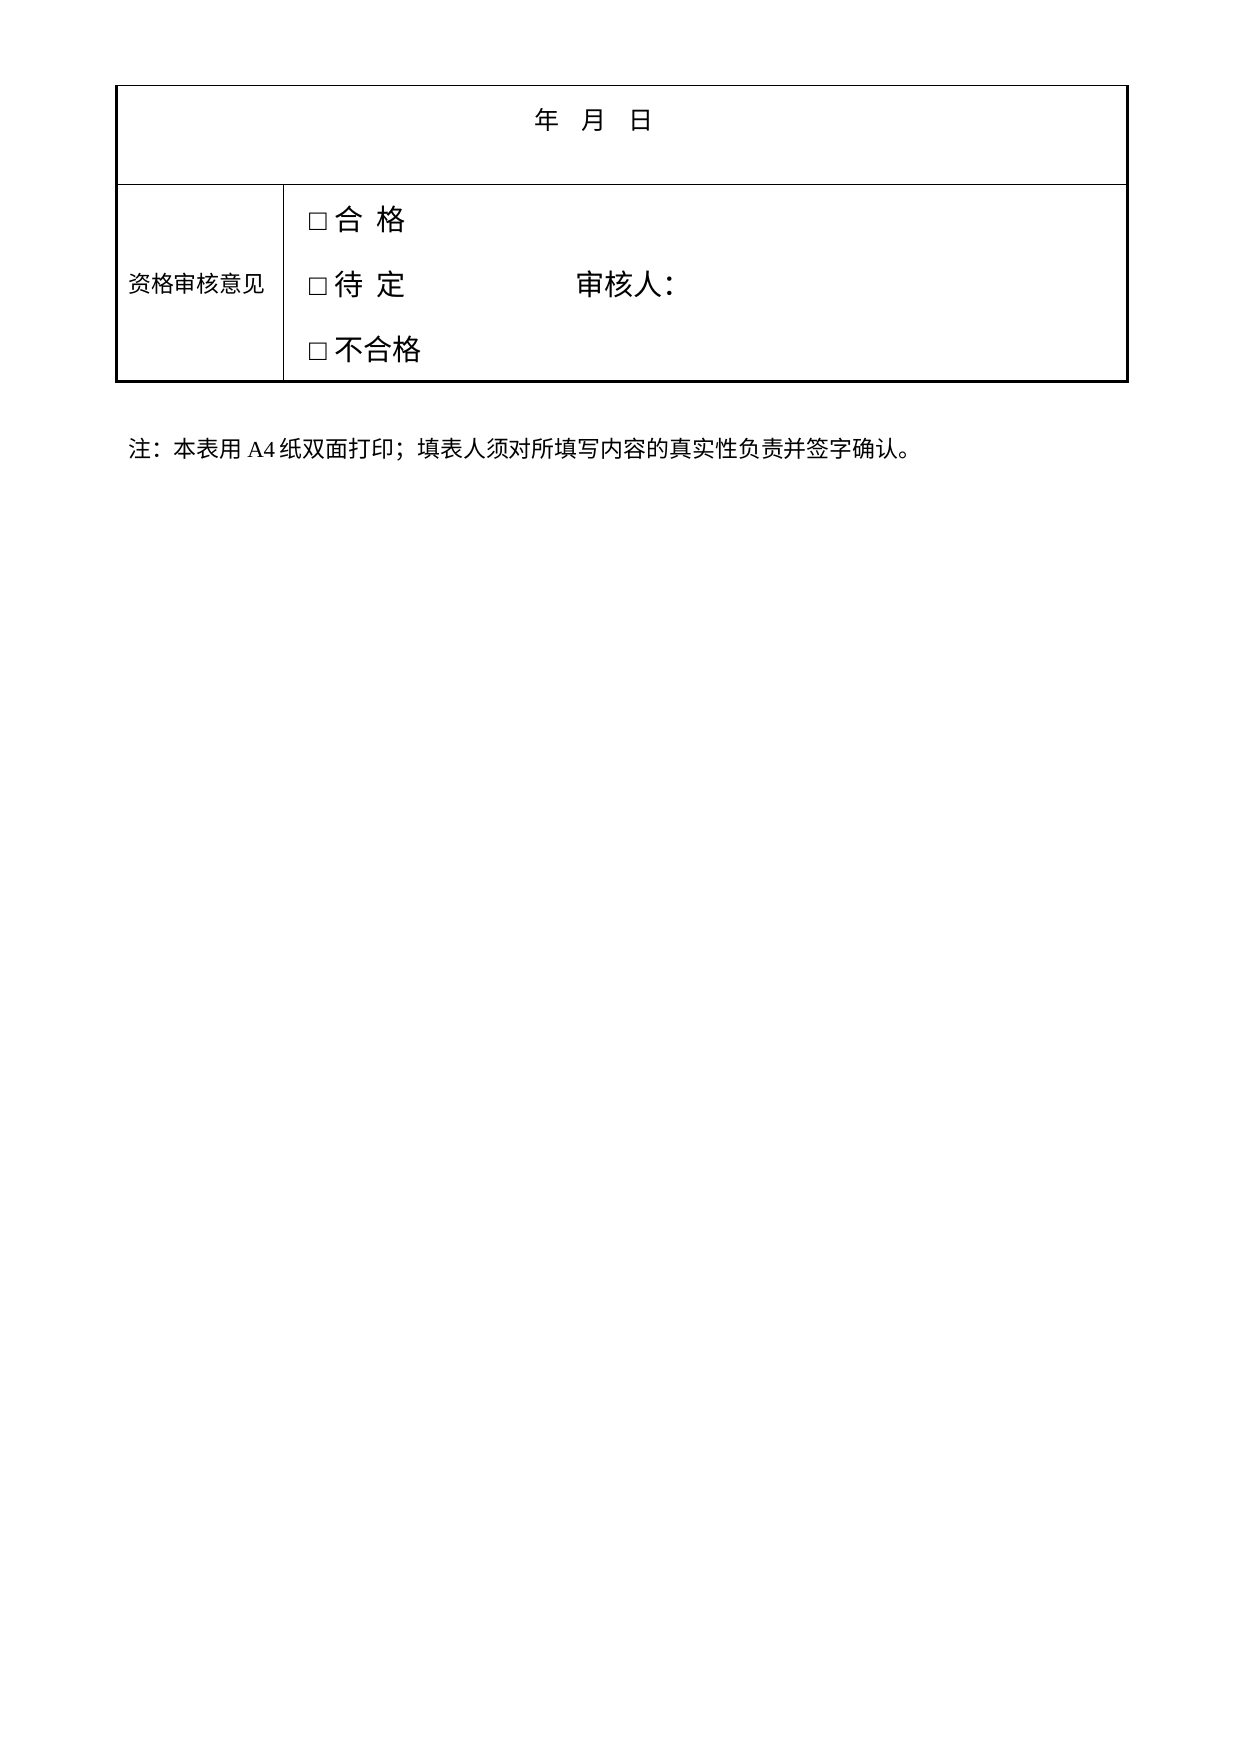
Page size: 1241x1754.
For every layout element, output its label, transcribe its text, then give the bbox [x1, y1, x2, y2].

table_cell 资格审核意见 [118, 185, 283, 380]
table_cell 注：本表用A4纸双面打印；填表人须对所填写内容的真实性负责并签字确认。 [117, 383, 1127, 480]
table_cell □ 合 格 □ 待 定 审核人： □ 不合格 [284, 185, 1126, 380]
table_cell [118, 86, 1126, 184]
